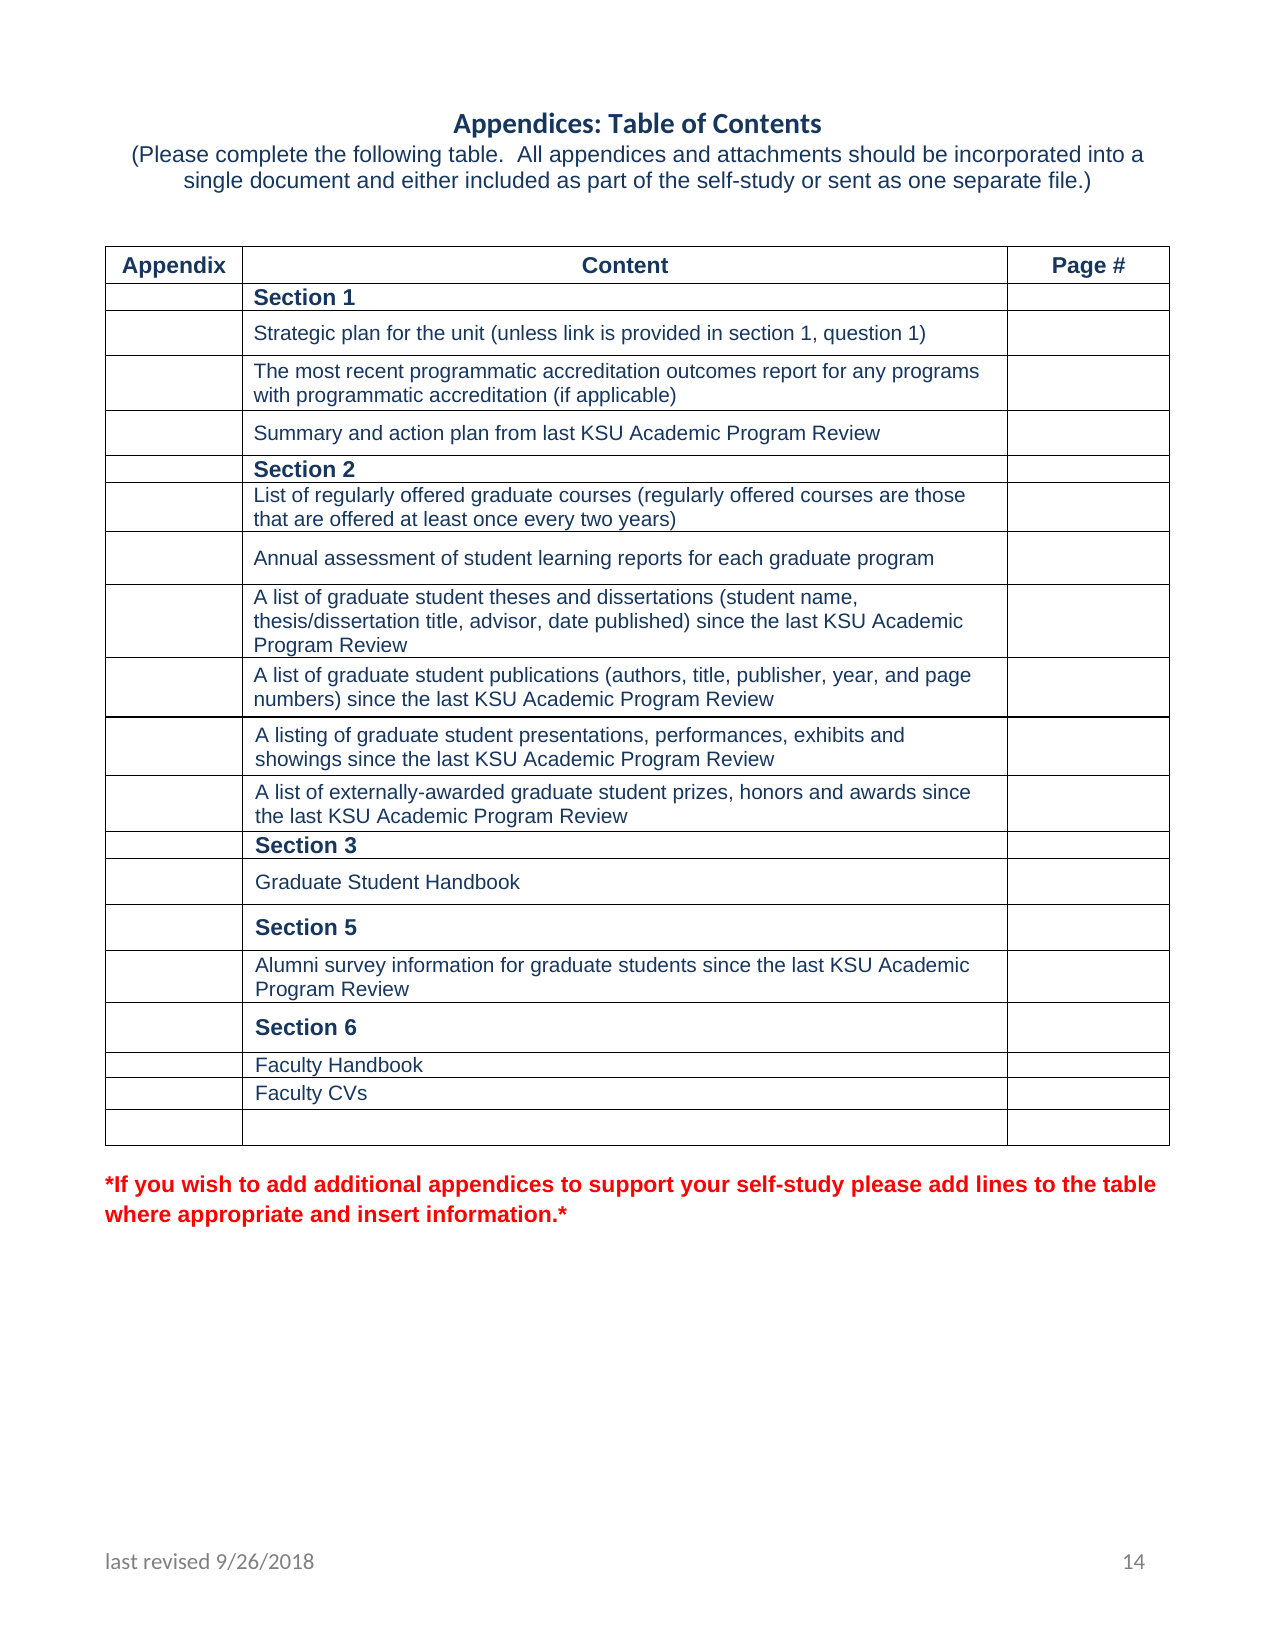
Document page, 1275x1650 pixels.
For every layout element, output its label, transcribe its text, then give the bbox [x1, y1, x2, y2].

table_cell [106, 859, 242, 904]
table_cell [1008, 1003, 1169, 1052]
table_cell Graduate Student Handbook [243, 859, 1007, 904]
table_cell Annual assessment of student learning reports for each graduate program [243, 532, 1007, 584]
table_cell [106, 284, 242, 310]
table_cell [106, 1110, 242, 1145]
table_cell [1008, 1078, 1169, 1108]
table_cell [106, 411, 242, 455]
table_cell Section 6 [243, 1003, 1007, 1052]
table_cell [1008, 284, 1169, 310]
table_cell [106, 356, 242, 410]
table_cell [1008, 718, 1169, 775]
table_cell [1008, 483, 1169, 531]
table_cell A list of graduate student theses and dissertations (student name, thesis/dissertation title, advisor, date published) since the last KSU Academic Program Review [243, 585, 1007, 657]
table_cell Section 3 [243, 832, 1007, 858]
table_cell Faculty CVs [243, 1078, 1007, 1108]
table_cell [106, 1003, 242, 1052]
table_cell [106, 1078, 242, 1108]
table_cell Summary and action plan from last KSU Academic Program Review [243, 411, 1007, 455]
table_cell [1008, 1110, 1169, 1145]
table_cell [1008, 532, 1169, 584]
table_cell [1008, 585, 1169, 657]
table_cell Section 5 [243, 905, 1007, 950]
table_cell [1008, 1053, 1169, 1077]
table_cell [106, 776, 242, 831]
table_cell [106, 456, 242, 482]
table_cell A listing of graduate student presentations, performances, exhibits and showings since the last KSU Academic Program Review [243, 718, 1007, 775]
table_cell [106, 311, 242, 355]
table_cell List of regularly offered graduate courses (regularly offered courses are those that are offered at least once every two years) [243, 483, 1007, 531]
table_cell The most recent programmatic accreditation outcomes report for any programs with programmatic accreditation (if applicable) [243, 356, 1007, 410]
table_cell [106, 832, 242, 858]
table_cell Section 2 [243, 456, 1007, 482]
table_cell [243, 1110, 1007, 1145]
table_cell A list of graduate student publications (authors, title, publisher, year, and page numbers) since the last KSU Academic Program Review [243, 658, 1007, 716]
text (Please complete the following table. All appendices and attachments should be incorporated into a single document and either included as part of the self-study or sent as one separate file.) [105, 141, 1170, 193]
table_cell [106, 905, 242, 950]
table_cell [1008, 311, 1169, 355]
table_cell [106, 718, 242, 775]
text Appendices: Table of Contents [105, 105, 1170, 141]
table_cell [106, 532, 242, 584]
table_cell [106, 658, 242, 716]
table_cell [106, 951, 242, 1002]
table_cell Faculty Handbook [243, 1053, 1007, 1077]
table_cell [1008, 411, 1169, 455]
table_header Appendix [106, 247, 242, 282]
table_cell [1008, 905, 1169, 950]
table_cell Alumni survey information for graduate students since the last KSU Academic Program Review [243, 951, 1007, 1002]
table_cell A list of externally-awarded graduate student prizes, honors and awards since the last KSU Academic Program Review [243, 776, 1007, 831]
subtitle *If you wish to add additional appendices to support your self-study please add lines to the table where appropriate and insert information.* [105, 1171, 1170, 1227]
table_cell [1008, 859, 1169, 904]
table_cell [106, 585, 242, 657]
table_cell Section 1 [243, 284, 1007, 310]
table_cell [106, 483, 242, 531]
table_cell [1008, 658, 1169, 716]
table_header Content [243, 247, 1007, 282]
table_cell [1008, 951, 1169, 1002]
table_cell [1008, 832, 1169, 858]
table_cell [1008, 456, 1169, 482]
table_cell [1008, 356, 1169, 410]
table_cell [1008, 776, 1169, 831]
table_header Page # [1008, 247, 1169, 282]
table_cell Strategic plan for the unit (unless link is provided in section 1, question 1) [243, 311, 1007, 355]
table_cell [106, 1053, 242, 1077]
